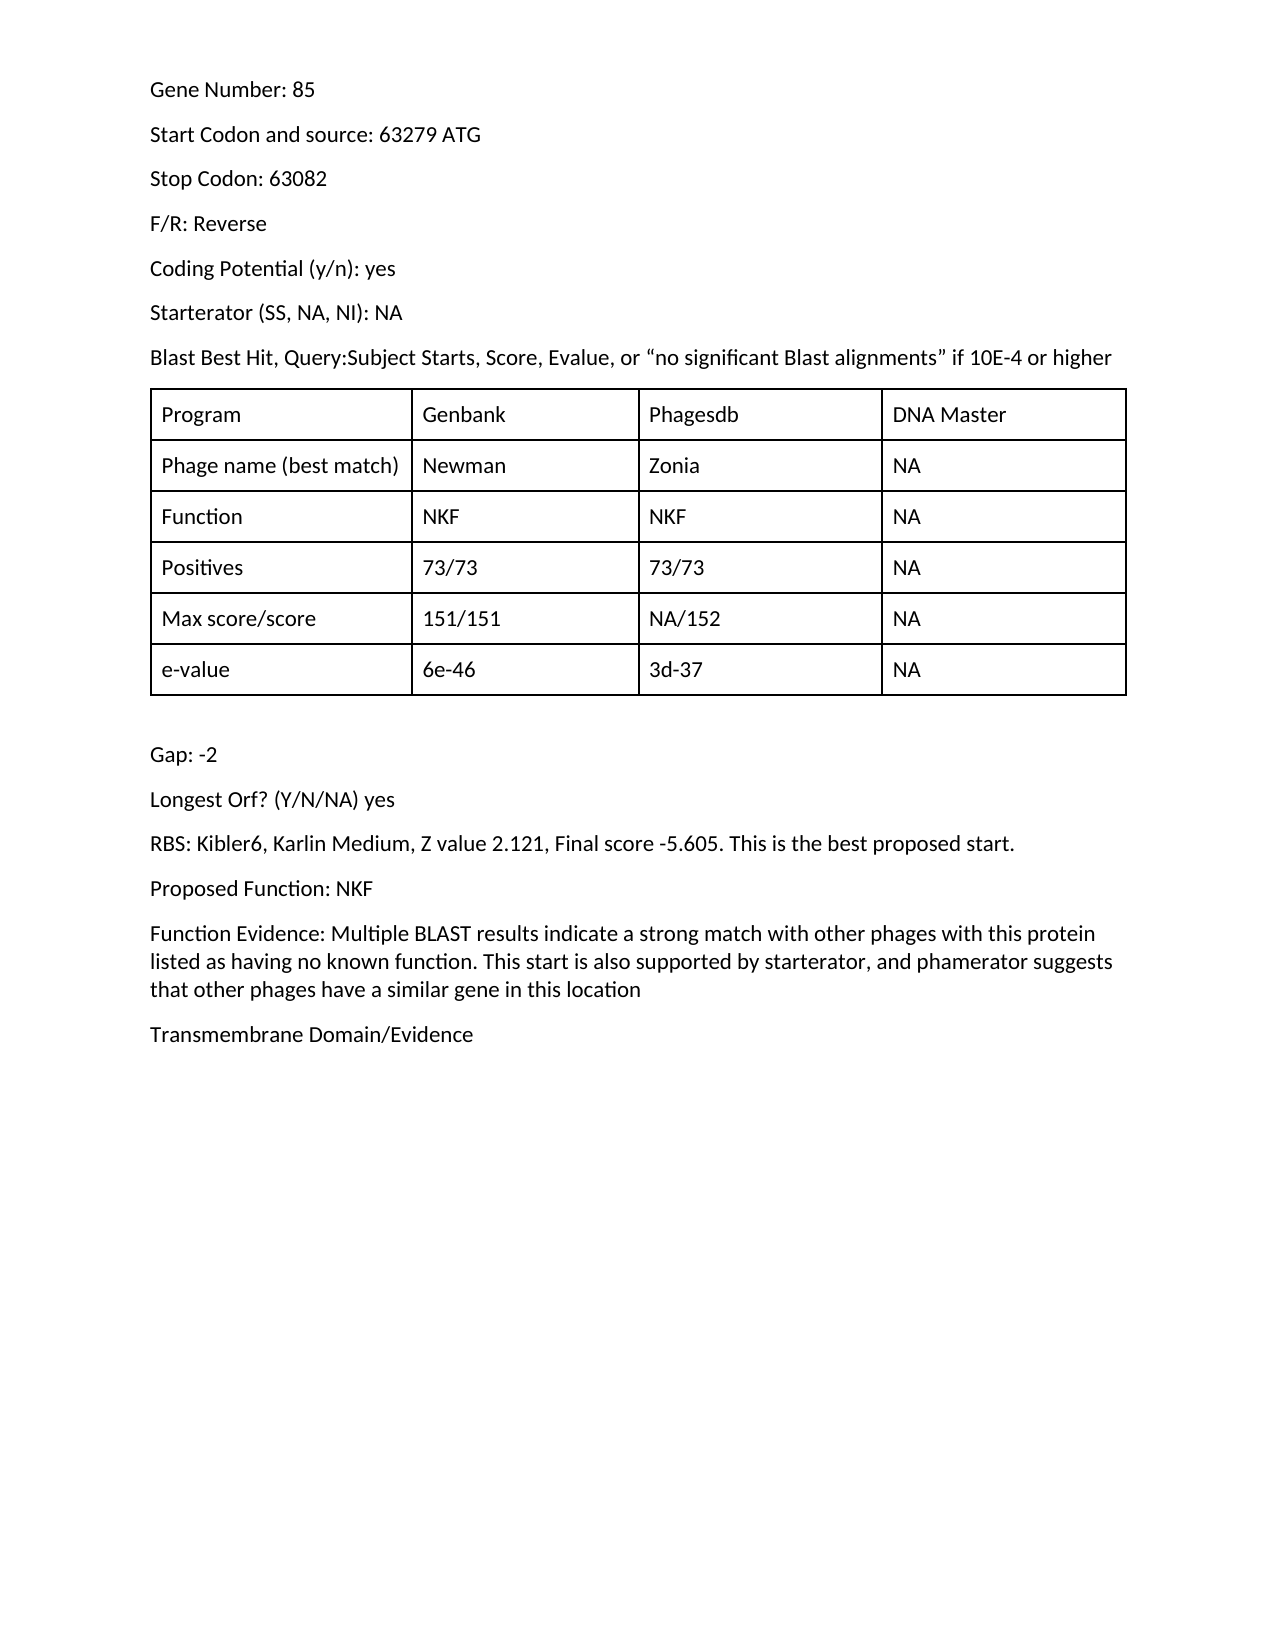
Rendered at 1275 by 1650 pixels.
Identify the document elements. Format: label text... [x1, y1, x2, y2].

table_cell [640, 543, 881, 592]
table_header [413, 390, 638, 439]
text RBS: Kibler6, Karlin Medium, Z value 2.121, Final score -5.605. This is the best proposed start. [150, 829, 1125, 858]
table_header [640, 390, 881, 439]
text Gene Number: 85 [150, 75, 1125, 103]
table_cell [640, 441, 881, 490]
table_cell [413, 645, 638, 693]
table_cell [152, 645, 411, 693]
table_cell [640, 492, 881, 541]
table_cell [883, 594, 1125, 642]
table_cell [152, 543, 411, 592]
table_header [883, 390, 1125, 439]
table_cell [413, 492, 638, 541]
text Coding Potential (y/n): yes [150, 254, 1125, 282]
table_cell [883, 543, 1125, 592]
text Starterator (SS, NA, NI): NA [150, 298, 1125, 326]
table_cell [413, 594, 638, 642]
text Start Codon and source: 63279 ATG [150, 120, 1125, 148]
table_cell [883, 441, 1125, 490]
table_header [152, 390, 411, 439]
text Stop Codon: 63082 [150, 164, 1125, 192]
text Proposed Function: NKF [150, 874, 1125, 902]
text Longest Orf? (Y/N/NA) yes [150, 785, 1125, 813]
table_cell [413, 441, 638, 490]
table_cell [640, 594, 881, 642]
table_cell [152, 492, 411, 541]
text F/R: Reverse [150, 209, 1125, 237]
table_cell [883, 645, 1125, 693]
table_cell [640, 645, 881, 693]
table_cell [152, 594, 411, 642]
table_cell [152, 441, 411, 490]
text Function Evidence: Multiple BLAST results indicate a strong match with other phages with this protein listed as having no known function. This start is also supported by starterator, and phamerator suggests that other phages have a similar gene in this location [150, 919, 1125, 1003]
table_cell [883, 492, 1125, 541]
text Transmembrane Domain/Evidence [150, 1020, 1125, 1048]
text Blast Best Hit, Query:Subject Starts, Score, Evalue, or “no significant Blast alignments” if 10E-4 or higher [150, 343, 1125, 371]
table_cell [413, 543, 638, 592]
text Gap: -2 [150, 740, 1125, 768]
